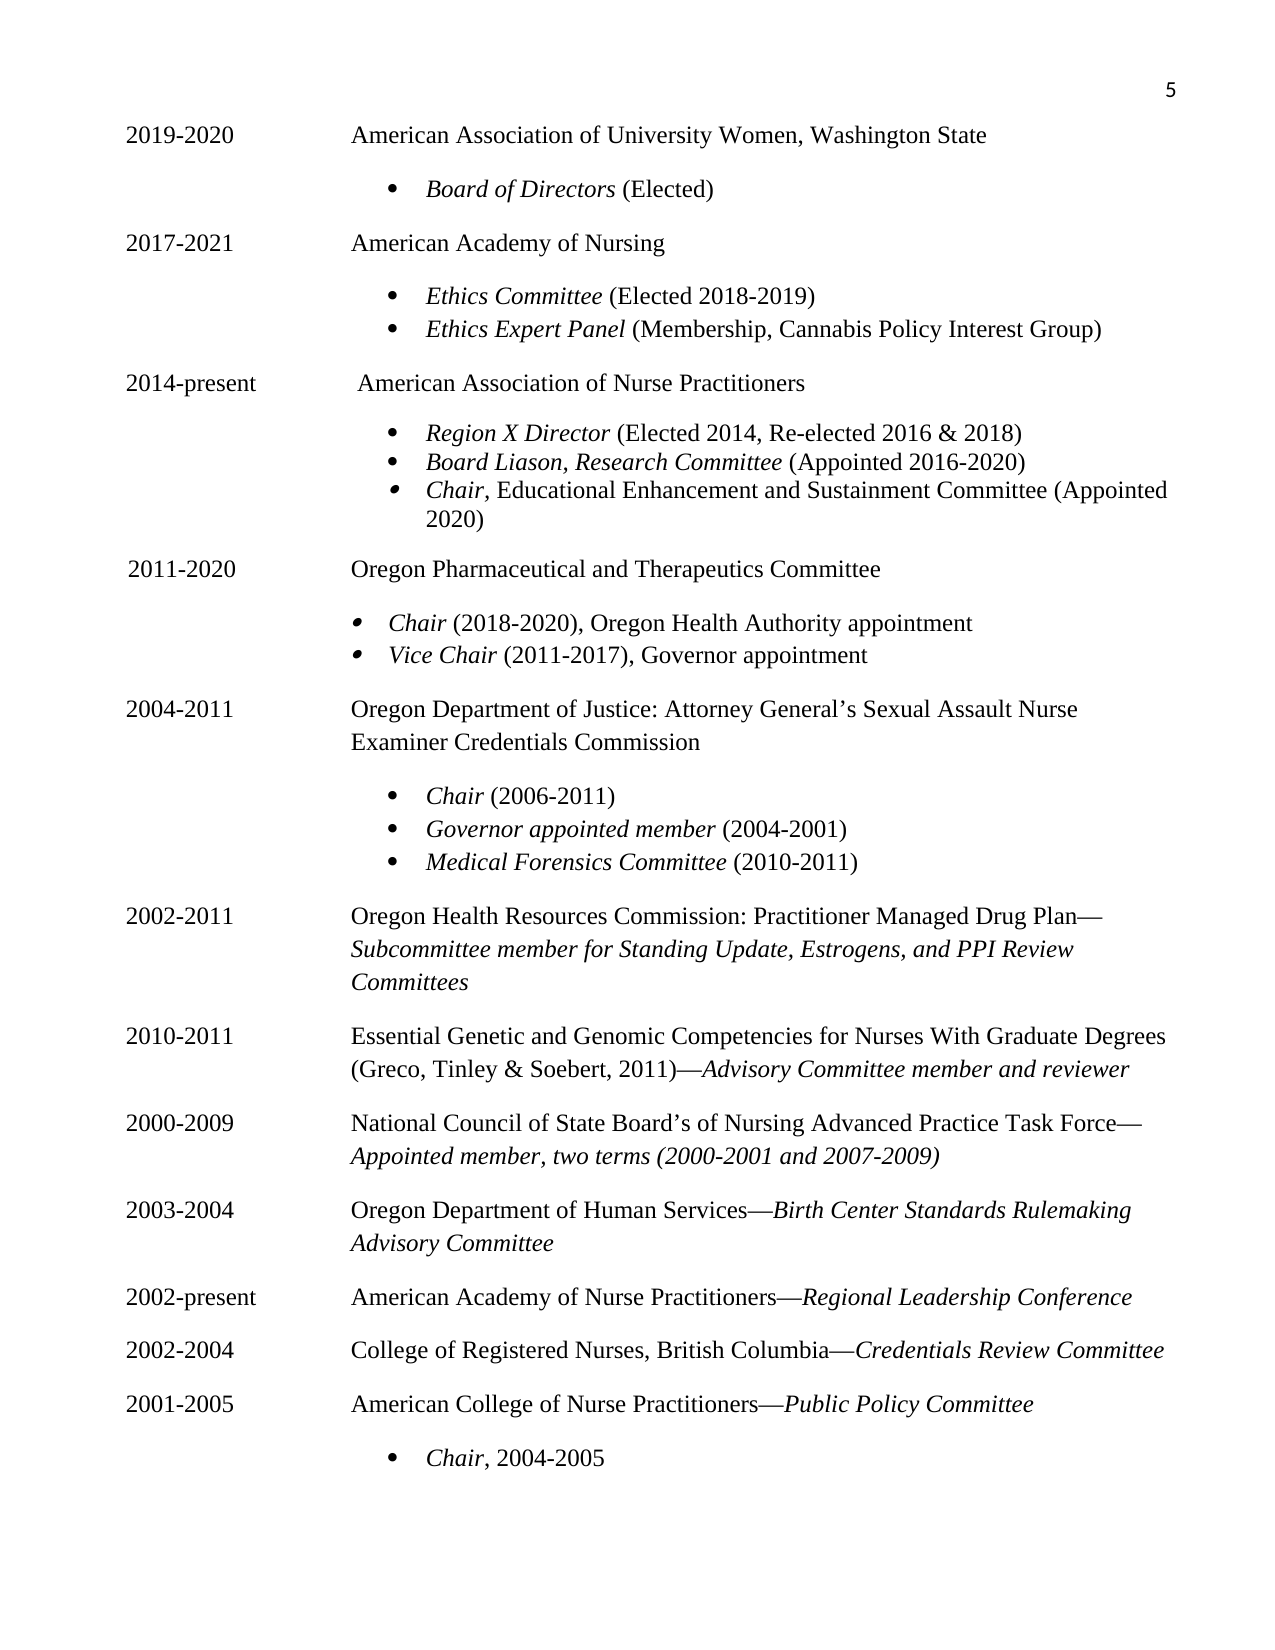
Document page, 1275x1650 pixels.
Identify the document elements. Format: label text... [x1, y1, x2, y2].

list Region X Director (Elected 2014, Re-elected 2016 & 2018) [388, 418, 1177, 447]
text 2002-2004 College of Registered Nurses, British Columbia—Credentials Review Committee [126, 1336, 1177, 1364]
text 2014-present American Association of Nurse Practitioners [126, 368, 1177, 397]
list Vice Chair (2011-2017), Governor appointment [351, 641, 1177, 669]
list Governor appointed member (2004-2001) [388, 814, 1177, 843]
list Medical Forensics Committee (2010-2011) [388, 847, 1177, 876]
text 2004-2011 Oregon Department of Justice: Attorney General’s Sexual Assault Nurse Examiner Credentials Commission [126, 694, 1177, 756]
list Board Liason, Research Committee (Appointed 2016-2020) [388, 447, 1177, 475]
text 2017-2021 American Academy of Nursing [126, 228, 1177, 256]
list Chair (2006-2011) [388, 781, 1177, 810]
text 2002-present American Academy of Nurse Practitioners—Regional Leadership Conference [126, 1282, 1177, 1311]
text 2019-2020 American Association of University Women, Washington State [126, 120, 1177, 149]
text 2002-2011 Oregon Health Resources Commission: Practitioner Managed Drug Plan—Subcommittee member for Standing Update, Estrogens, and PPI Review Committees [126, 901, 1177, 996]
list Board of Directors (Elected) [388, 174, 1177, 202]
list Chair (2018-2020), Oregon Health Authority appointment [351, 608, 1177, 636]
text 2000-2009 National Council of State Board’s of Nursing Advanced Practice Task Force—Appointed member, two terms (2000-2001 and 2007-2009) [126, 1108, 1177, 1170]
text 2010-2011 Essential Genetic and Genomic Competencies for Nurses With Graduate Degrees (Greco, Tinley & Soebert, 2011)—Advisory Committee member and reviewer [126, 1021, 1177, 1083]
text 2001-2005 American College of Nurse Practitioners—Public Policy Committee [126, 1389, 1177, 1418]
list Ethics Committee (Elected 2018-2019) [388, 281, 1177, 310]
text 2011-2020 Oregon Pharmaceutical and Therapeutics Committee [128, 554, 1177, 582]
list Chair, Educational Enhancement and Sustainment Committee (Appointed 2020) [388, 475, 1177, 533]
list Chair, 2004-2005 [388, 1443, 1177, 1472]
text 2003-2004 Oregon Department of Human Services—Birth Center Standards Rulemaking Advisory Committee [126, 1195, 1177, 1257]
list Ethics Expert Panel (Membership, Cannabis Policy Interest Group) [388, 314, 1177, 343]
